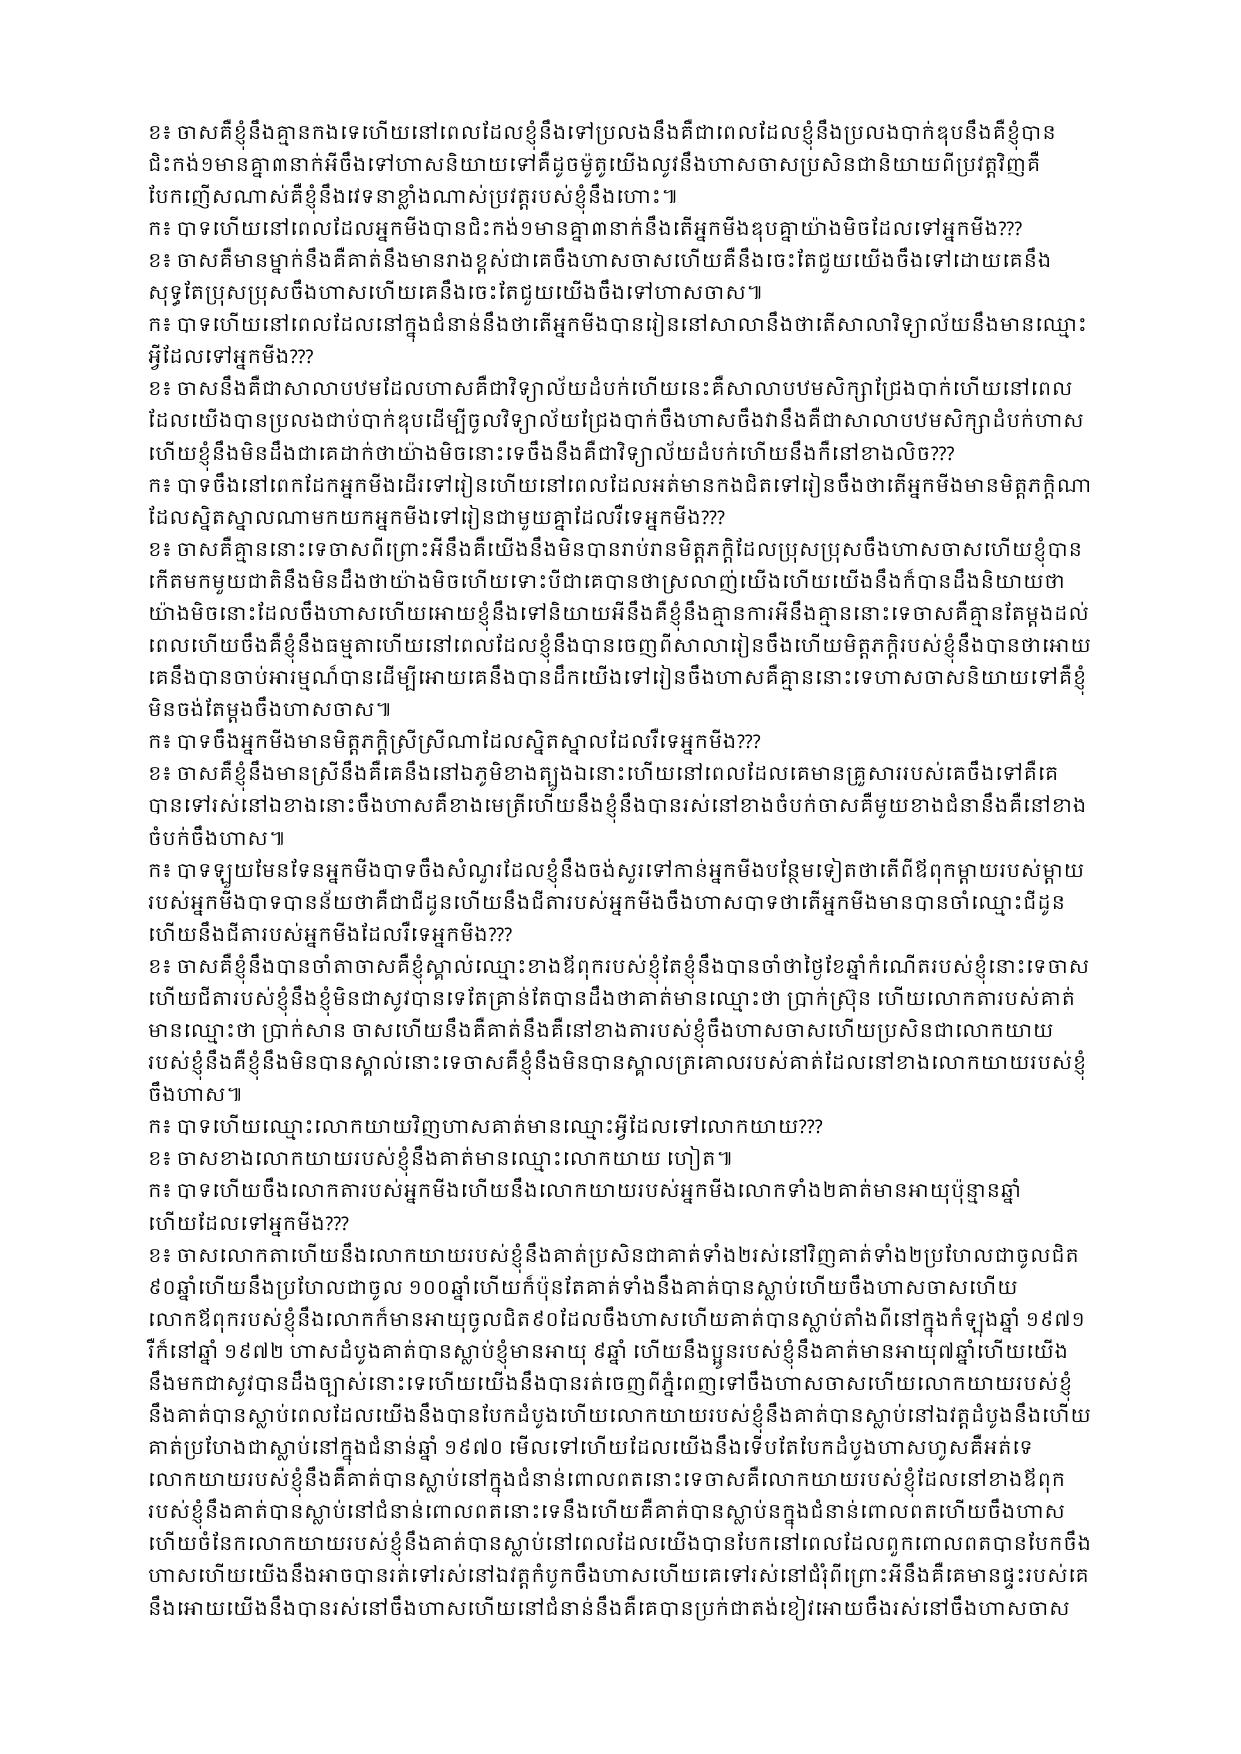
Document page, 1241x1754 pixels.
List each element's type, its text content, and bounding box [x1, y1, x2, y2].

text ក៖ បាទហើយចឹងលោកតារបស់អ្នកមីងហើយនឹងលោកយាយរបស់អ្នកមីងលោកទាំង២គាត់មានអាយុប៉ុន្មានឆ្នាំហើយដែលទៅអ្នកមីង??? [148, 1177, 1092, 1241]
text ក៖ បាទឡួយមែនទែនអ្នកមីងបាទចឹងសំណួរដែលខ្ញុំនឹងចង់សួរទៅកាន់អ្នកមីងបន្ថែមទៀតថាតើពីឪពុកម្ដាយរបស់ម្ដាយរបស់អ្នកមីងបាទបានន័យថាគឺជាជីដូនហើយនឹងជីតារបស់អ្នកមីងចឹងហាសបាទថាតើអ្នកមីងមានបានចាំឈ្មោះជីដូនហើយនឹងជីតារបស់អ្នកមីងដែលរឺទេអ្នកមីង??? [148, 856, 1092, 952]
text ខ៖ ចាសខាងលោកយាយរបស់ខ្ញុំនឹងគាត់មានឈ្មោះលោកយាយ ហៀត៕ [148, 1145, 1092, 1177]
text ខ៖ ចាសនឹងគឺជាសាលាបឋមដែលហាសគឺជាវិទ្យាល័យដំបក់ហើយនេះគឺសាលាបឋមសិក្សាជ្រែងបាក់ហើយនៅពេលដែលយើងបានប្រលងជាប់បាក់ឌុបដើម្បីចូលវិទ្យាល័យជ្រែងបាក់ចឹងហាសចឹងវានឹងគឺជាសាលាបឋមសិក្សាដំបក់ហាសហើយខ្ញុំនឹងមិនដឹងជាគេដាក់ថាយ៉ាងមិចនោះទេចឹងនឹងគឺជាវិទ្យាល័យដំបក់ហើយនឹងកឺនៅខាងលិច??? [148, 375, 1092, 471]
text ខ៖ ចាសគឺខ្ញុំនឹងមានស្រីនឹងគឺគេនឹងនៅឯភូមិខាងត្បូងឯនោះហើយនៅពេលដែលគេមានគ្រួសាររបស់គេចឹងទៅគឺគេបានទៅរស់នៅឯខាងនោះចឹងហាសគឺខាងមេត្រីហើយនឹងខ្ញុំនឹងបានរស់នៅខាងចំបក់ចាសគឺមួយខាងជំនានឹងគឺនៅខាងចំបក់ចឹងហាស៕ [148, 760, 1092, 856]
text ក៖ បាទហើយឈ្មោះលោកយាយវិញហាសគាត់មានឈ្មោះអ្វីដែលទៅលោកយាយ??? [148, 1113, 1092, 1145]
text ក៖ បាទចឹងនៅពេកដែកអ្នកមីងដើរទៅរៀនហើយនៅពេលដែលអត់មានកងជិតទៅរៀនចឹងថាតើអ្នកមីងមានមិត្តភកិ្តណាដែលស្និតស្នាលណាមកយកអ្នកមីងទៅរៀនជាមួយគ្នាដែលរឺទេអ្នកមីង??? [148, 471, 1092, 535]
text ខ៖ ចាសគឺមានម្នាក់នឹងគឺគាត់នឹងមានរាងខ្ពស់ជាគេចឹងហាសចាសហើយគឺនឹងចេះតែជួយយើងចឹងទៅដោយគេនឹងសុទ្ធតែប្រុសប្រុសចឹងហាសហើយគេនឹងចេះតែជួយយើងចឹងទៅហាសចាស៕ [148, 246, 1092, 311]
text ខ៖ ចាសគឺខ្ញុំនឹងគ្មានកងទេហើយនៅពេលដែលខ្ញុំនឹងទៅប្រលងនឹងគឺជាពេលដែលខ្ញុំនឹងប្រលងបាក់ឌុបនឹងគឺខ្ញុំបានជិះកង់១មានគ្នា៣នាក់អីចឹងទៅហាសនិយាយទៅគឺដូចម៉ូតូយើងលូវនឹងហាសចាសប្រសិនជានិយាយពីប្រវត្តវិញគឺបែកញើសណាស់គឺខ្ញុំនឹងវេទនាខ្លាំងណាស់ប្រវត្តរបស់ខ្ញុំនឹងហោះ៕ [148, 118, 1092, 214]
text ក៖ បាទចឹងអ្នកមីងមានមិត្តភក្តិស្រីស្រីណាដែលស្និតស្នាលដែលរឺទេអ្នកមីង??? [148, 728, 1092, 760]
text ខ​៖ ចាសគឺគ្មាននោះទេចាសពីព្រោះអីនឹងគឺយើងនឹងមិនបានរាប់រានមិត្តភកិ្តដែលប្រុសប្រុសចឹងហាសចាសហើយខ្ញុំបានកើតមកមួយជាតិនឹងមិនដឹងថាយ៉ាងមិចហើយទោះបីជាគេបានថាស្រលាញ់យើងហើយយើងនឹងក៏បានដឹងនិយាយថាយ៉ាងមិចនោះដែលចឹងហាសហើយអោយខ្ញុំនឹងទៅនិយាយអីនឹងគឺខ្ញុំនឹងគ្មានការអីនឹងគ្មាននោះទេចាសគឺគ្មានតែម្ដងដល់ពេលហើយចឹងគឺខ្ញុំនឹងធម្មតាហើយនៅពេលដែលខ្ញុំនឹងបានចេញពីសាលារៀនចឹងហើយមិត្តភក្តិរបស់ខ្ញុំនឹងបានថាអោយគេនឹងបានចាប់អារម្មណ៏បានដើម្បីអោយគេនឹងបានដឹកយើងទៅរៀនចឹងហាសគឺគ្មាននោះទេហាសចាសនិយាយទៅគឺខ្ញុំមិនចង់តែម្ដងចឹងហាសចាស៕ [148, 535, 1092, 728]
text ខ៖ ចាសគឺខ្ញុំនឹងបានចាំតាចាសគឺខ្ញុំស្គាល់ឈ្មោះខាងឪពុករបស់ខ្ញុំតែខ្ញុំនឹងបានចាំថាថ្ងៃខែឆ្នាំកំណើតរបស់ខ្ញុំនោះទេចាសហើយជីតារបស់ខ្ញុំនឹងខ្ញុំមិនជាសូវបានទេតែគ្រាន់តែបានដឹងថាគាត់មានឈ្មោះថា​ ប្រាក់ស្រ៊ុន ហើយលោកតារបស់គាត់មានឈ្មោះថា ប្រាក់សាន ចាសហើយនឹងគឺគាត់នឹងគឺនៅខាងតារបស់ខ្ញុំចឹងហាសចាសហើយប្រសិនជាលោកយាយរបស់ខ្ញុំនឹងគឺខ្ញុំនឹងមិនបានស្គាល់នោះទេចាសគឺខ្ញុំនឹងមិនបានស្គាលត្រគោលរបស់គាត់ដែលនៅខាងលោកយាយរបស់ខ្ញុំចឹងហាស៕ [148, 952, 1092, 1113]
text ក៖ បាទហើយនៅពេលដែលនៅក្នុងជំនាន់នឹងថាតើអ្នកមីងបានរៀននៅសាលានឹងថាតើសាលាវិទ្យាល័យនឹងមានឈ្មោះអ្វីដែលទៅអ្នកមីង??? [148, 311, 1092, 375]
text ក៖ បាទហើយនៅពេលដែលអ្នកមីងបានជិះកង់១មានគ្នា៣នាក់នឹងតើអ្នកមីងឌុបគ្នាយ៉ាងមិចដែលទៅអ្នកមីង??? [148, 214, 1092, 246]
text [148, 1241, 1092, 1626]
